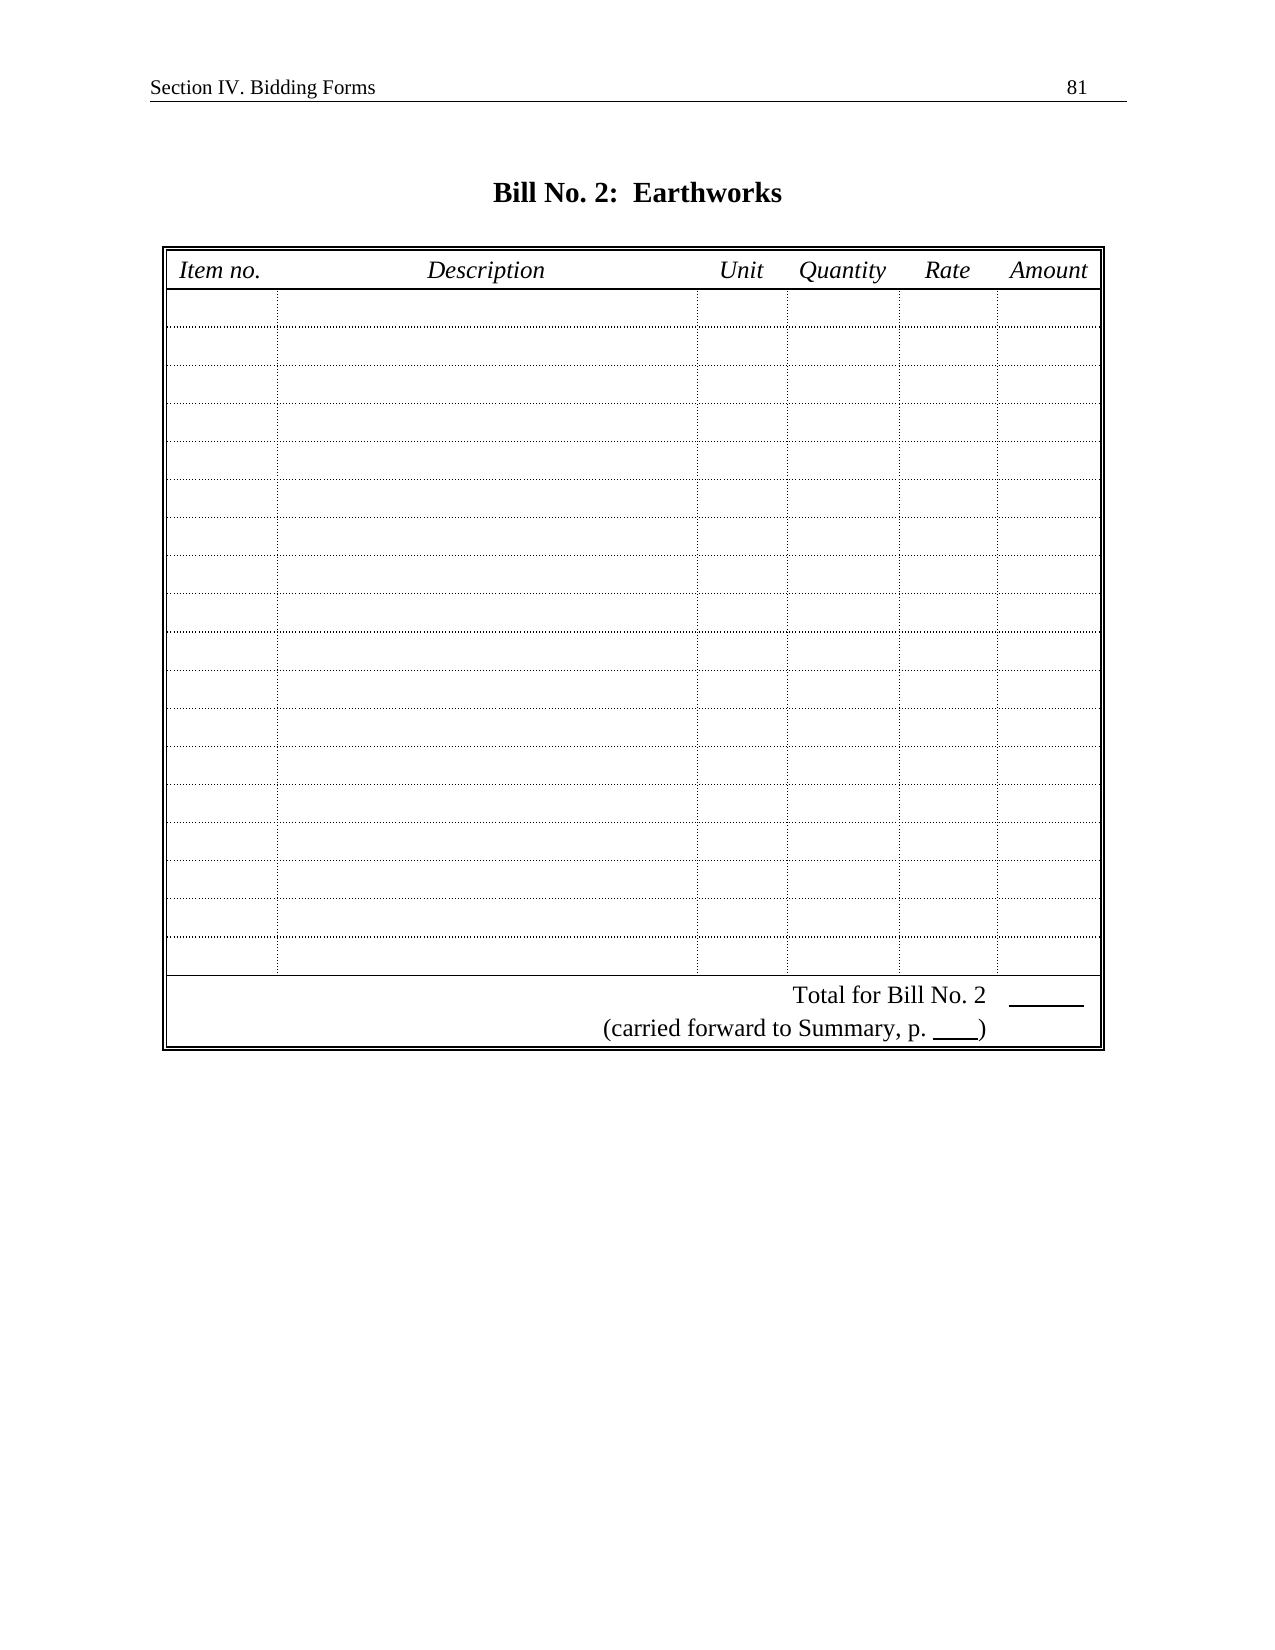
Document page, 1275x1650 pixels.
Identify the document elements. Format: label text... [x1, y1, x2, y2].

table_cell [697, 631, 787, 669]
table_cell [277, 593, 697, 631]
table_cell [997, 670, 1100, 708]
table_cell [277, 936, 697, 974]
table_cell [167, 746, 277, 784]
table_cell [787, 365, 900, 403]
table_cell [787, 326, 900, 364]
table_cell [697, 784, 787, 822]
table_cell [697, 746, 787, 784]
table_cell Total for Bill No. 2 (carried forward to Summary, p. ) [167, 976, 997, 1046]
table_cell [997, 708, 1100, 746]
table_cell [997, 631, 1100, 669]
table_cell [697, 326, 787, 364]
table_cell [277, 631, 697, 669]
table_cell [787, 593, 900, 631]
table_cell [787, 860, 900, 898]
table_cell [167, 517, 277, 555]
table_cell [167, 822, 277, 860]
table_cell [900, 936, 997, 974]
table_cell [787, 479, 900, 517]
table_cell [900, 403, 997, 441]
table_cell [900, 670, 997, 708]
table_cell [997, 746, 1100, 784]
table_cell [167, 326, 277, 364]
table_cell [167, 593, 277, 631]
table_cell [697, 441, 787, 479]
table_cell [997, 555, 1100, 593]
table_cell [697, 290, 787, 326]
table_cell [787, 517, 900, 555]
table_cell [697, 860, 787, 898]
table_cell [697, 593, 787, 631]
table_cell [787, 290, 900, 326]
table_cell [997, 976, 1100, 1046]
table_cell [167, 898, 277, 936]
table_cell [997, 860, 1100, 898]
table_cell [277, 822, 697, 860]
table_cell [787, 746, 900, 784]
table_cell [277, 326, 697, 364]
table_cell [900, 517, 997, 555]
table_cell [900, 479, 997, 517]
table_cell [167, 403, 277, 441]
table_cell [900, 631, 997, 669]
table_cell [167, 441, 277, 479]
table_header Description [277, 251, 697, 288]
table_cell [277, 784, 697, 822]
table_cell [277, 441, 697, 479]
table_cell [277, 365, 697, 403]
table_cell [900, 441, 997, 479]
table_cell [167, 365, 277, 403]
table_cell [997, 784, 1100, 822]
table_cell [787, 898, 900, 936]
table_header Item no. [167, 251, 277, 288]
table_cell [900, 290, 997, 326]
table_header Amount [997, 251, 1100, 288]
table_cell [167, 784, 277, 822]
table_cell [997, 479, 1100, 517]
table_cell [277, 746, 697, 784]
table_cell [900, 555, 997, 593]
table_cell [997, 593, 1100, 631]
table_cell [900, 708, 997, 746]
table_cell [787, 822, 900, 860]
table_cell [997, 898, 1100, 936]
table_cell [277, 479, 697, 517]
subtitle Bill No. 2: Earthworks [150, 175, 1125, 208]
table_cell [900, 860, 997, 898]
table_cell [997, 936, 1100, 974]
table_cell [697, 479, 787, 517]
table_cell [787, 936, 900, 974]
table_cell [277, 403, 697, 441]
table_header Quantity [787, 251, 900, 288]
table_cell [697, 403, 787, 441]
table_cell [277, 670, 697, 708]
table_cell [277, 898, 697, 936]
table_cell [697, 670, 787, 708]
table_cell [997, 822, 1100, 860]
table_cell [167, 670, 277, 708]
table_cell [787, 631, 900, 669]
table_cell [900, 326, 997, 364]
table_cell [277, 708, 697, 746]
table_cell [787, 441, 900, 479]
table_cell [997, 403, 1100, 441]
table_cell [167, 936, 277, 974]
table_cell [900, 593, 997, 631]
table_cell [997, 365, 1100, 403]
table_cell [787, 555, 900, 593]
table_cell [277, 555, 697, 593]
table_cell [697, 936, 787, 974]
table_cell [697, 708, 787, 746]
table_cell [997, 290, 1100, 326]
table_cell [167, 555, 277, 593]
table_cell [277, 860, 697, 898]
table_cell [900, 822, 997, 860]
table_cell [697, 365, 787, 403]
table_cell [787, 403, 900, 441]
table_cell [997, 517, 1100, 555]
table_cell [697, 898, 787, 936]
table_cell [167, 479, 277, 517]
table_header Unit [697, 251, 787, 288]
table_cell [900, 365, 997, 403]
table_cell [697, 517, 787, 555]
table_cell [900, 784, 997, 822]
table_cell [167, 290, 277, 326]
table_cell [787, 670, 900, 708]
table_cell [167, 631, 277, 669]
table_cell [697, 555, 787, 593]
table_header Rate [900, 251, 997, 288]
table_cell [697, 822, 787, 860]
table_cell [277, 290, 697, 326]
table_cell [997, 326, 1100, 364]
table_cell [277, 517, 697, 555]
table_cell [997, 441, 1100, 479]
table_cell [900, 746, 997, 784]
table_cell [167, 708, 277, 746]
table_cell [787, 708, 900, 746]
table_cell [167, 860, 277, 898]
table_cell [900, 898, 997, 936]
table_cell [787, 784, 900, 822]
